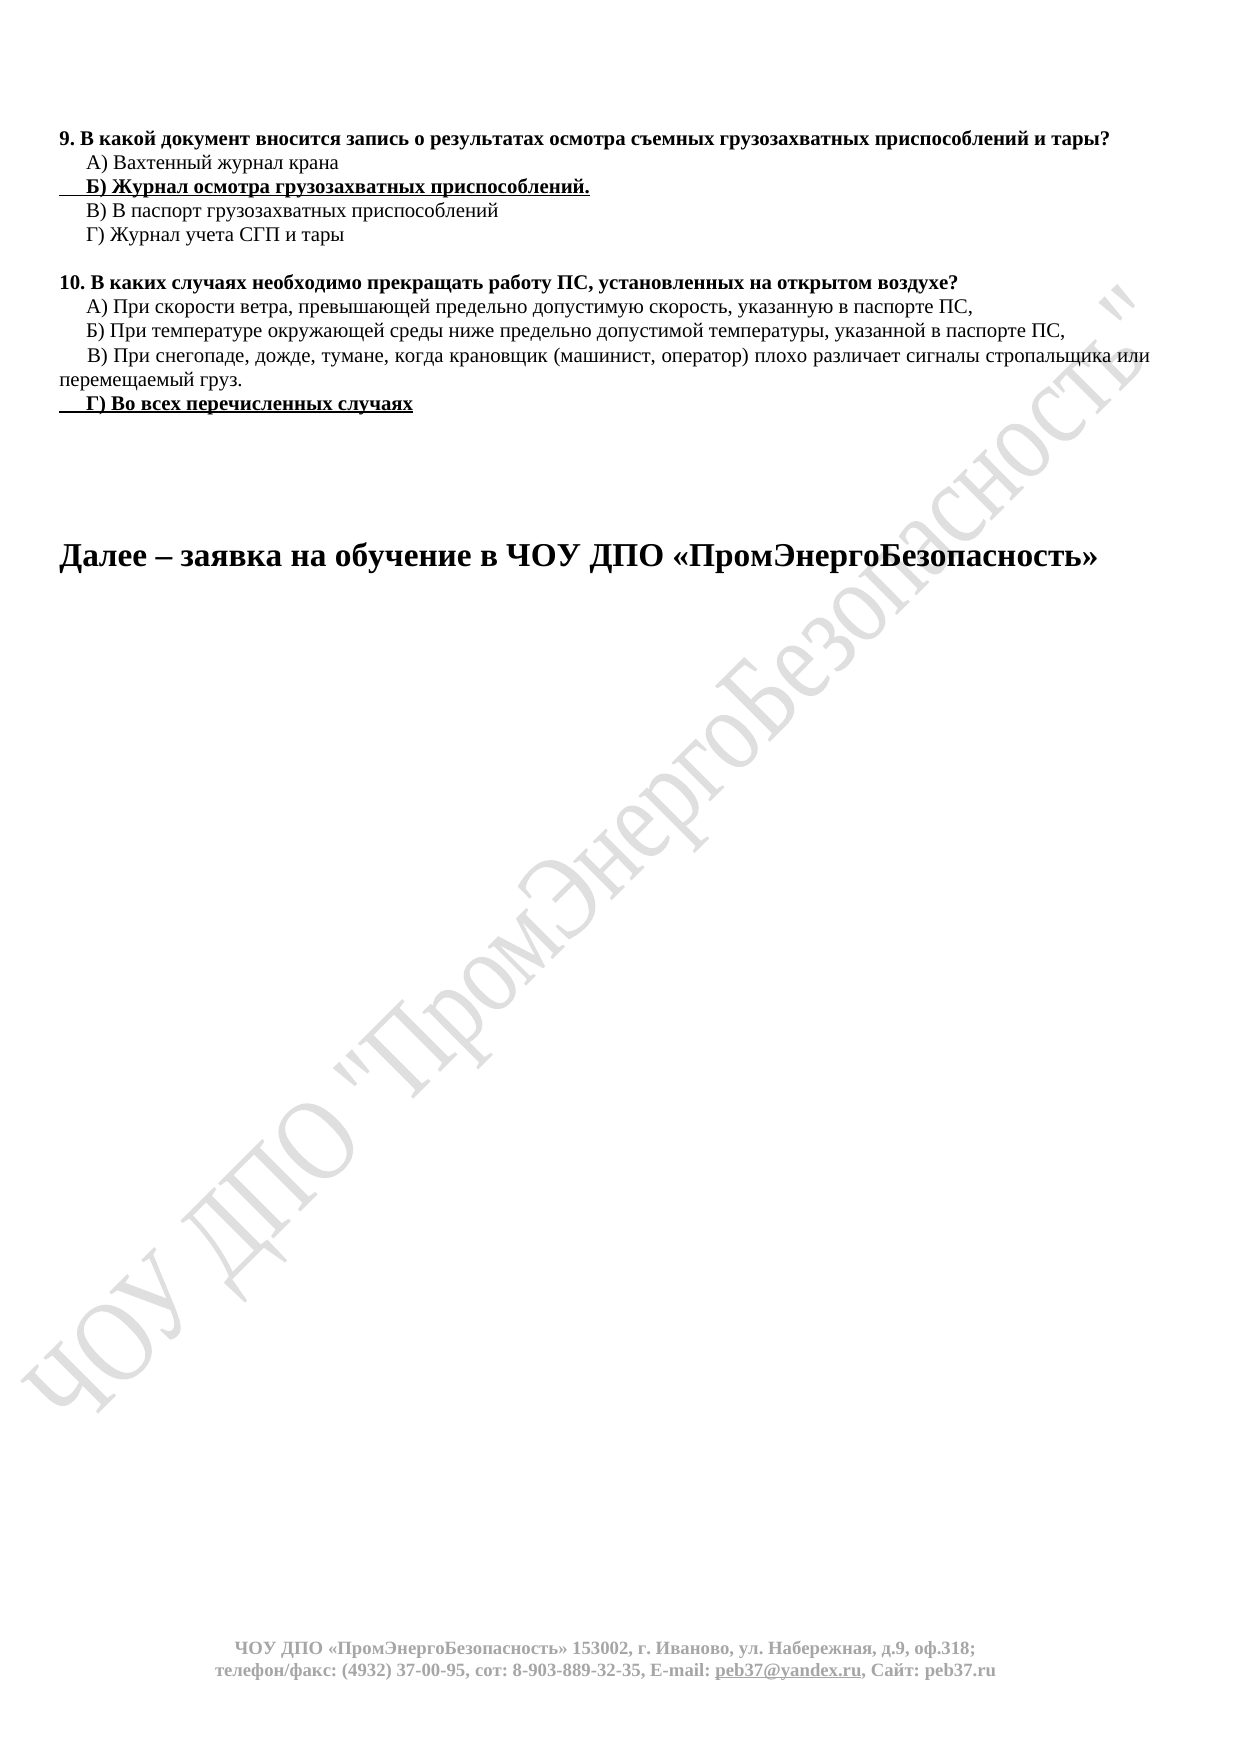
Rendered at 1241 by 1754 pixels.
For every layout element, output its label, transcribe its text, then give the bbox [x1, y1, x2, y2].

text  В) В паспорт грузозахватных приспособлений [59, 198, 1152, 222]
text  А) Вахтенный журнал крана [59, 150, 1152, 174]
text  Б) Журнал осмотра грузозахватных приспособлений. [59, 174, 1152, 198]
text 10. В каких случаях необходимо прекращать работу ПС, установленных на открытом воздухе? [59, 270, 1152, 294]
text Далее – заявка на обучение в ЧОУ ДПО «ПромЭнергоБезопасность» [59, 535, 1152, 573]
text  Г) Во всех перечисленных случаях [59, 391, 1152, 415]
text  Б) При температуре окружающей среды ниже предельно допустимой температуры, указанной в паспорте ПС, [59, 318, 1152, 342]
text 9. В какой документ вносится запись о результатах осмотра съемных грузозахватных приспособлений и тары? [59, 126, 1152, 150]
text  В) При снегопаде, дожде, тумане, когда крановщик (машинист, оператор) плохо различает сигналы стропальщика или перемещаемый груз. [59, 342, 1152, 391]
text  А) При скорости ветра, превышающей предельно допустимую скорость, указанную в паспорте ПС, [59, 294, 1152, 318]
text  Г) Журнал учета СГП и тары [59, 222, 1152, 246]
